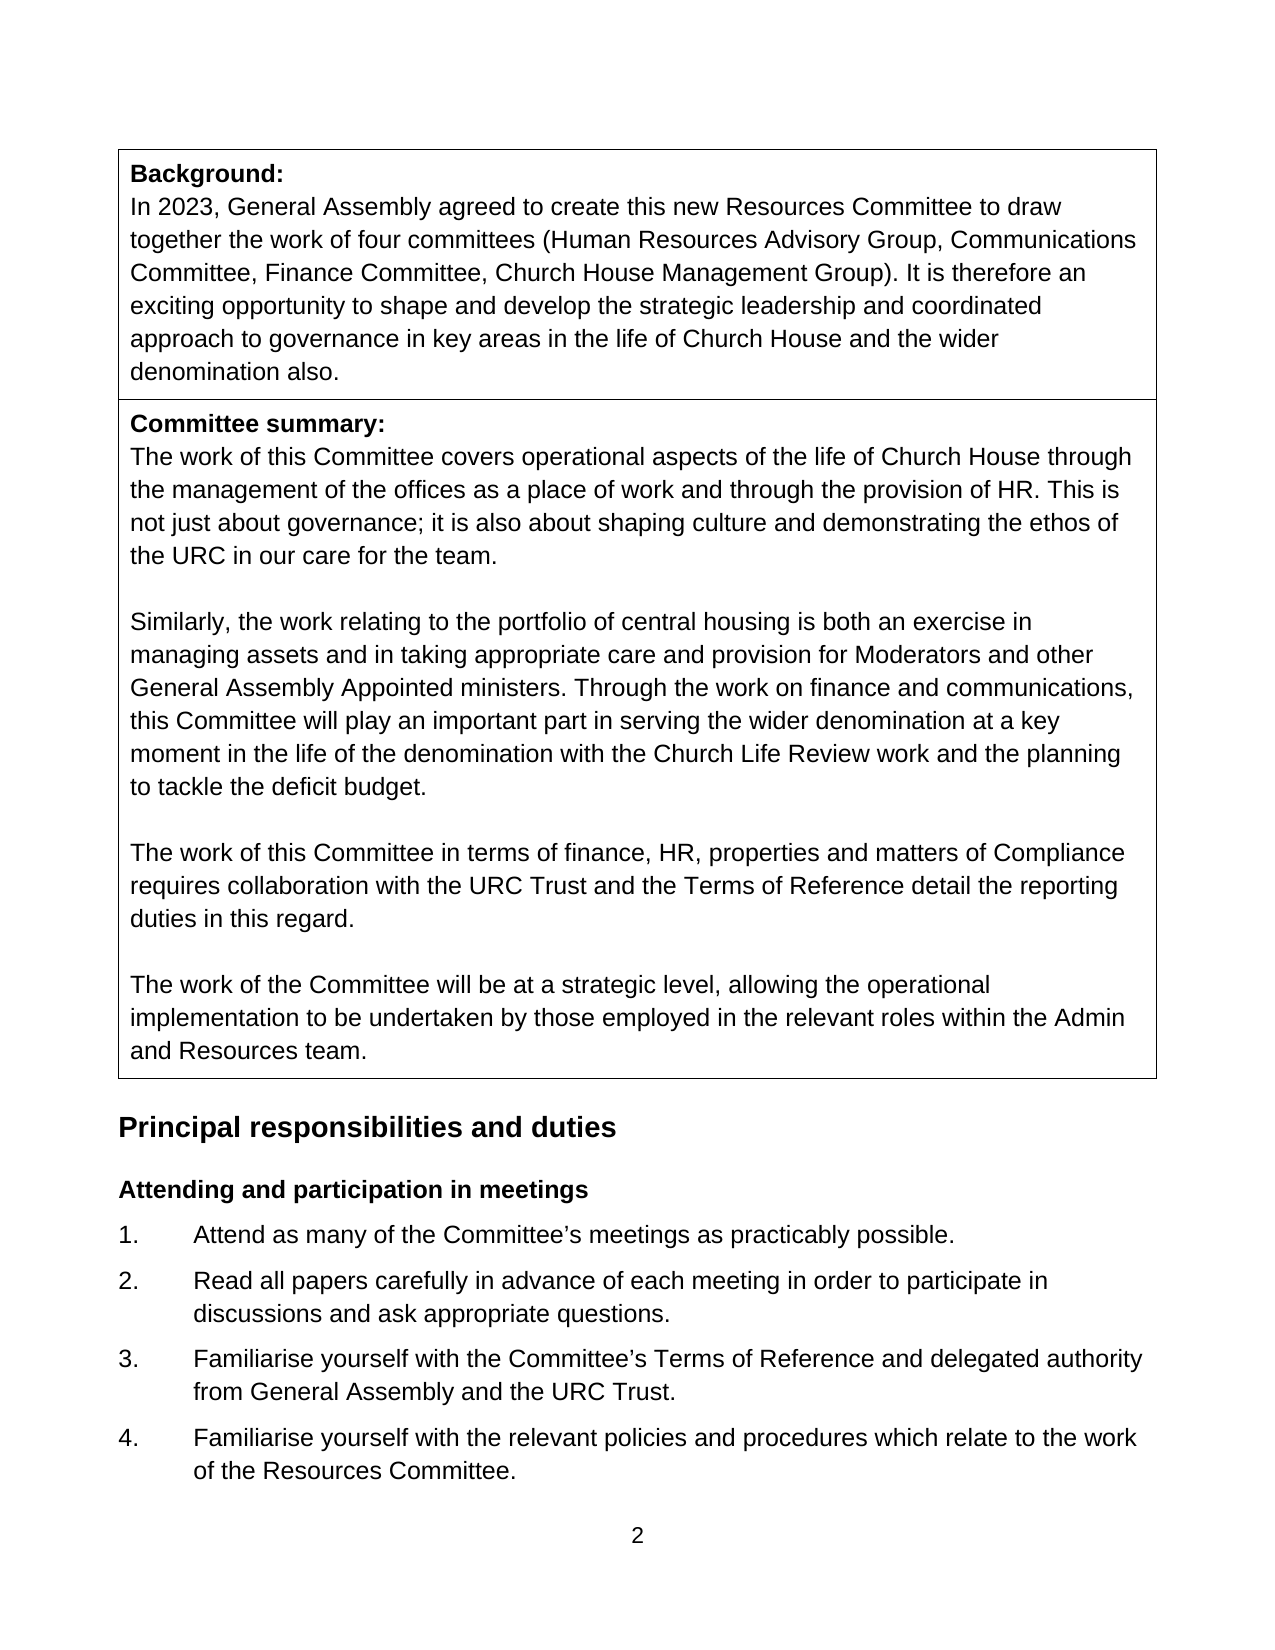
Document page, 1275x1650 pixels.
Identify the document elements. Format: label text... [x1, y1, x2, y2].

table_header Background: In 2023, General Assembly agreed to create this new Resources Committee to draw together the work of four committees (Human Resources Advisory Group, Communications Committee, Finance Committee, Church House Management Group). It is therefore an exciting opportunity to shape and develop the strategic leadership and coordinated approach to governance in key areas in the life of Church House and the wider denomination also. [119, 150, 1156, 399]
list Familiarise yourself with the Committee’s Terms of Reference and delegated authority from General Assembly and the URC Trust. [118, 1344, 1157, 1406]
list Read all papers carefully in advance of each meeting in order to participate in discussions and ask appropriate questions. [118, 1266, 1157, 1327]
text Principal responsibilities and duties [118, 1110, 1157, 1143]
list Familiarise yourself with the relevant policies and procedures which relate to the work of the Resources Committee. [118, 1423, 1157, 1484]
text Attending and participation in meetings [118, 1175, 1157, 1203]
table_cell Committee summary: The work of this Committee covers operational aspects of the life of Church House through the management of the offices as a place of work and through the provision of HR. This is not just about governance; it is also about shaping culture and demonstrating the ethos of the URC in our care for the team. Similarly, the work relating to the portfolio of central housing is both an exercise in managing assets and in taking appropriate care and provision for Moderators and other General Assembly Appointed ministers. Through the work on finance and communications, this Committee will play an important part in serving the wider denomination at a key moment in the life of the denomination with the Church Life Review work and the planning to tackle the deficit budget. The work of this Committee in terms of finance, HR, properties and matters of Compliance requires collaboration with the URC Trust and the Terms of Reference detail the reporting duties in this regard. The work of the Committee will be at a strategic level, allowing the operational implementation to be undertaken by those employed in the relevant roles within the Admin and Resources team. [119, 400, 1156, 1078]
list Attend as many of the Committee’s meetings as practicably possible. [118, 1220, 1157, 1249]
